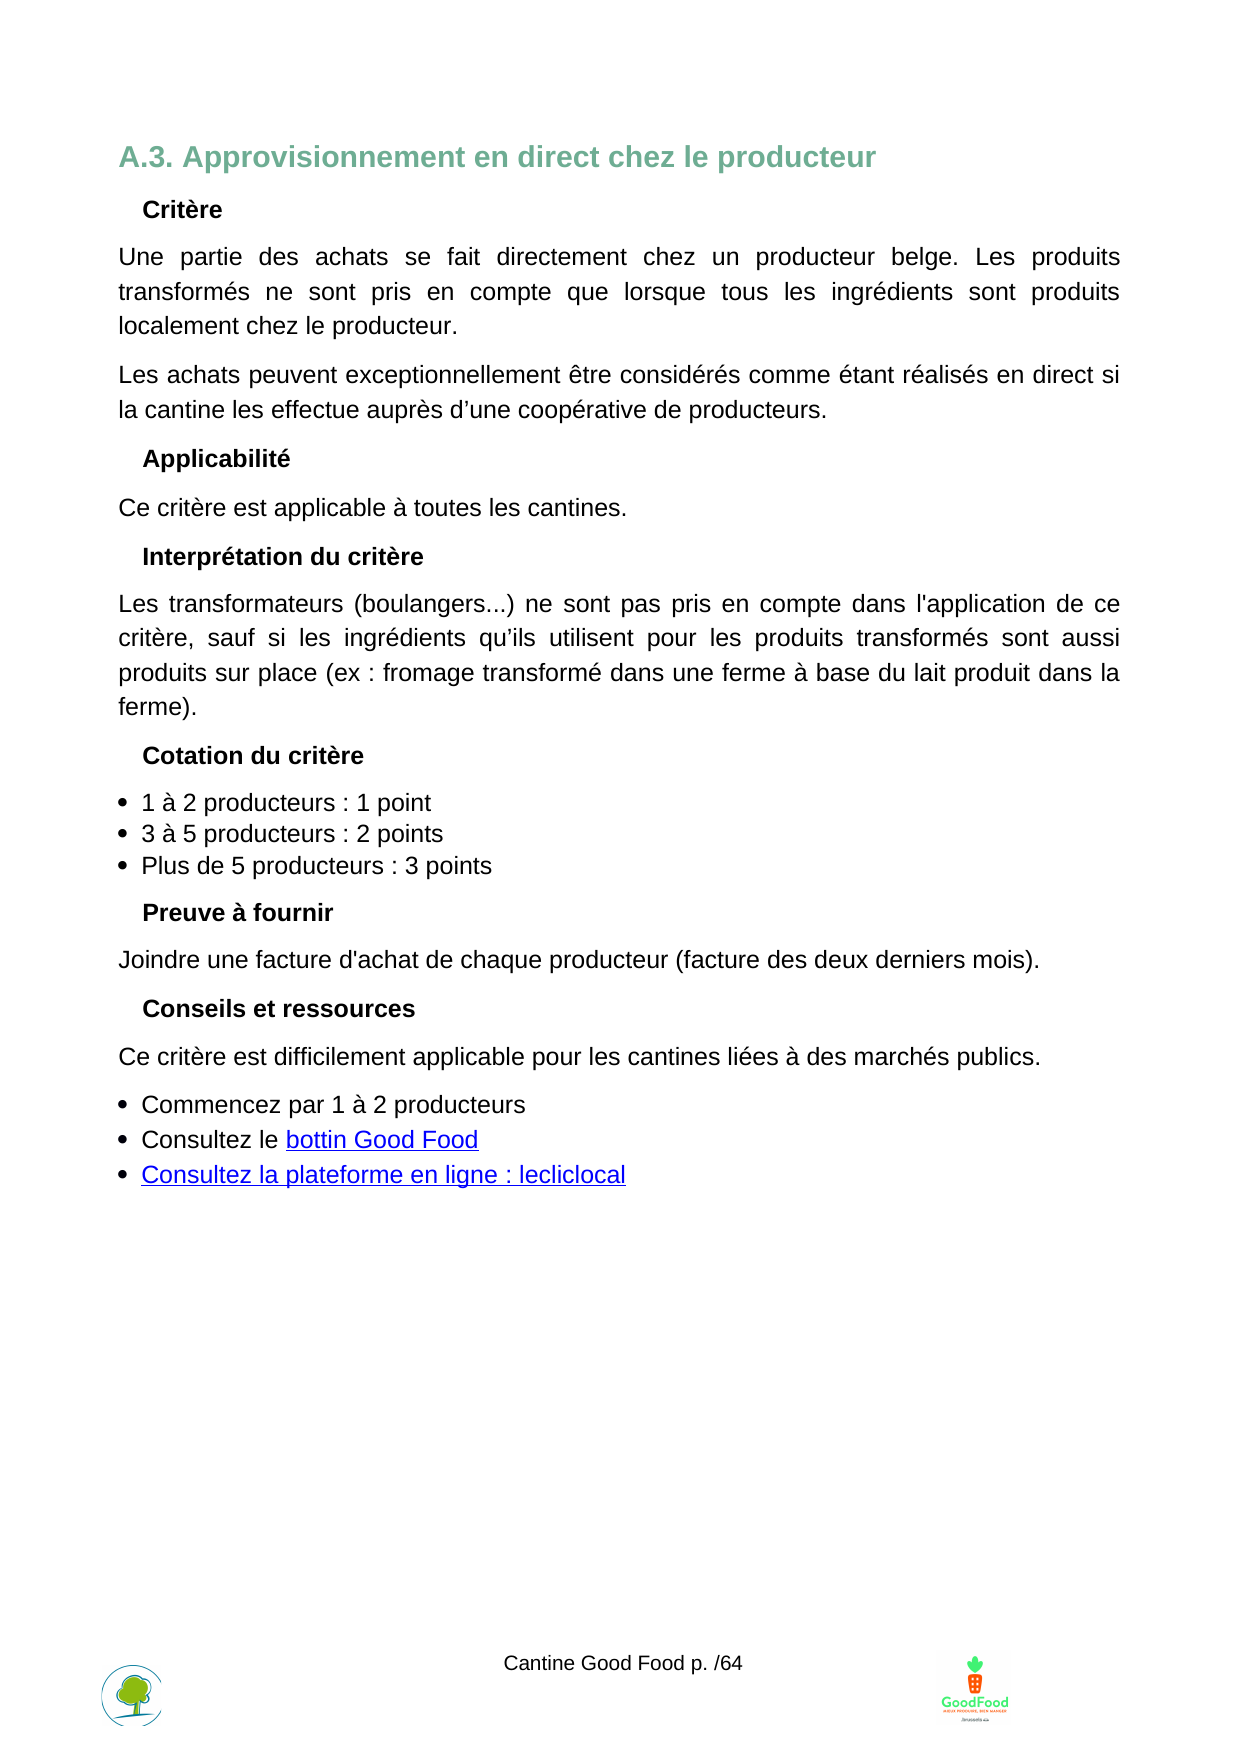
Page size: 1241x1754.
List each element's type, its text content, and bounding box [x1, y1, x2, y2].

list Consultez le bottin Good Food [118, 1125, 1122, 1154]
list 1 à 2 producteurs : 1 point [118, 788, 1122, 817]
list Consultez la plateforme en ligne : lecliclocal [118, 1160, 1122, 1188]
text Les achats peuvent exceptionnellement être considérés comme étant réalisés en direct si la cantine les effectue auprès d’une coopérative de producteurs. [118, 360, 1122, 423]
text Joindre une facture d'achat de chaque producteur (facture des deux derniers mois). [118, 945, 1122, 974]
text Les transformateurs (boulangers...) ne sont pas pris en compte dans l'application de ce critère, sauf si les ingrédients qu’ils utilisent pour les produits transformés sont aussi produits sur place (ex : fromage transformé dans une ferme à base du lait produit dans la ferme). [118, 589, 1122, 721]
text Une partie des achats se fait directement chez un producteur belge. Les produits transformés ne sont pris en compte que lorsque tous les ingrédients sont produits localement chez le producteur. [118, 242, 1122, 340]
text Critère [142, 195, 1122, 224]
text Applicabilité [142, 444, 1122, 472]
text Interprétation du critère [142, 542, 1122, 571]
list Commencez par 1 à 2 producteurs [118, 1091, 1122, 1119]
picture [101, 1665, 162, 1726]
text Conseils et ressources [142, 994, 1122, 1023]
text Preuve à fournir [142, 898, 1122, 927]
text A.3. Approvisionnement en direct chez le producteur [118, 139, 1122, 174]
list Plus de 5 producteurs : 3 points [118, 851, 1122, 879]
picture [936, 1650, 1011, 1725]
text Ce critère est difficilement applicable pour les cantines liées à des marchés publics. [118, 1041, 1122, 1070]
text Cotation du critère [142, 741, 1122, 770]
text Ce critère est applicable à toutes les cantines. [118, 493, 1122, 522]
list 3 à 5 producteurs : 2 points [118, 819, 1122, 848]
